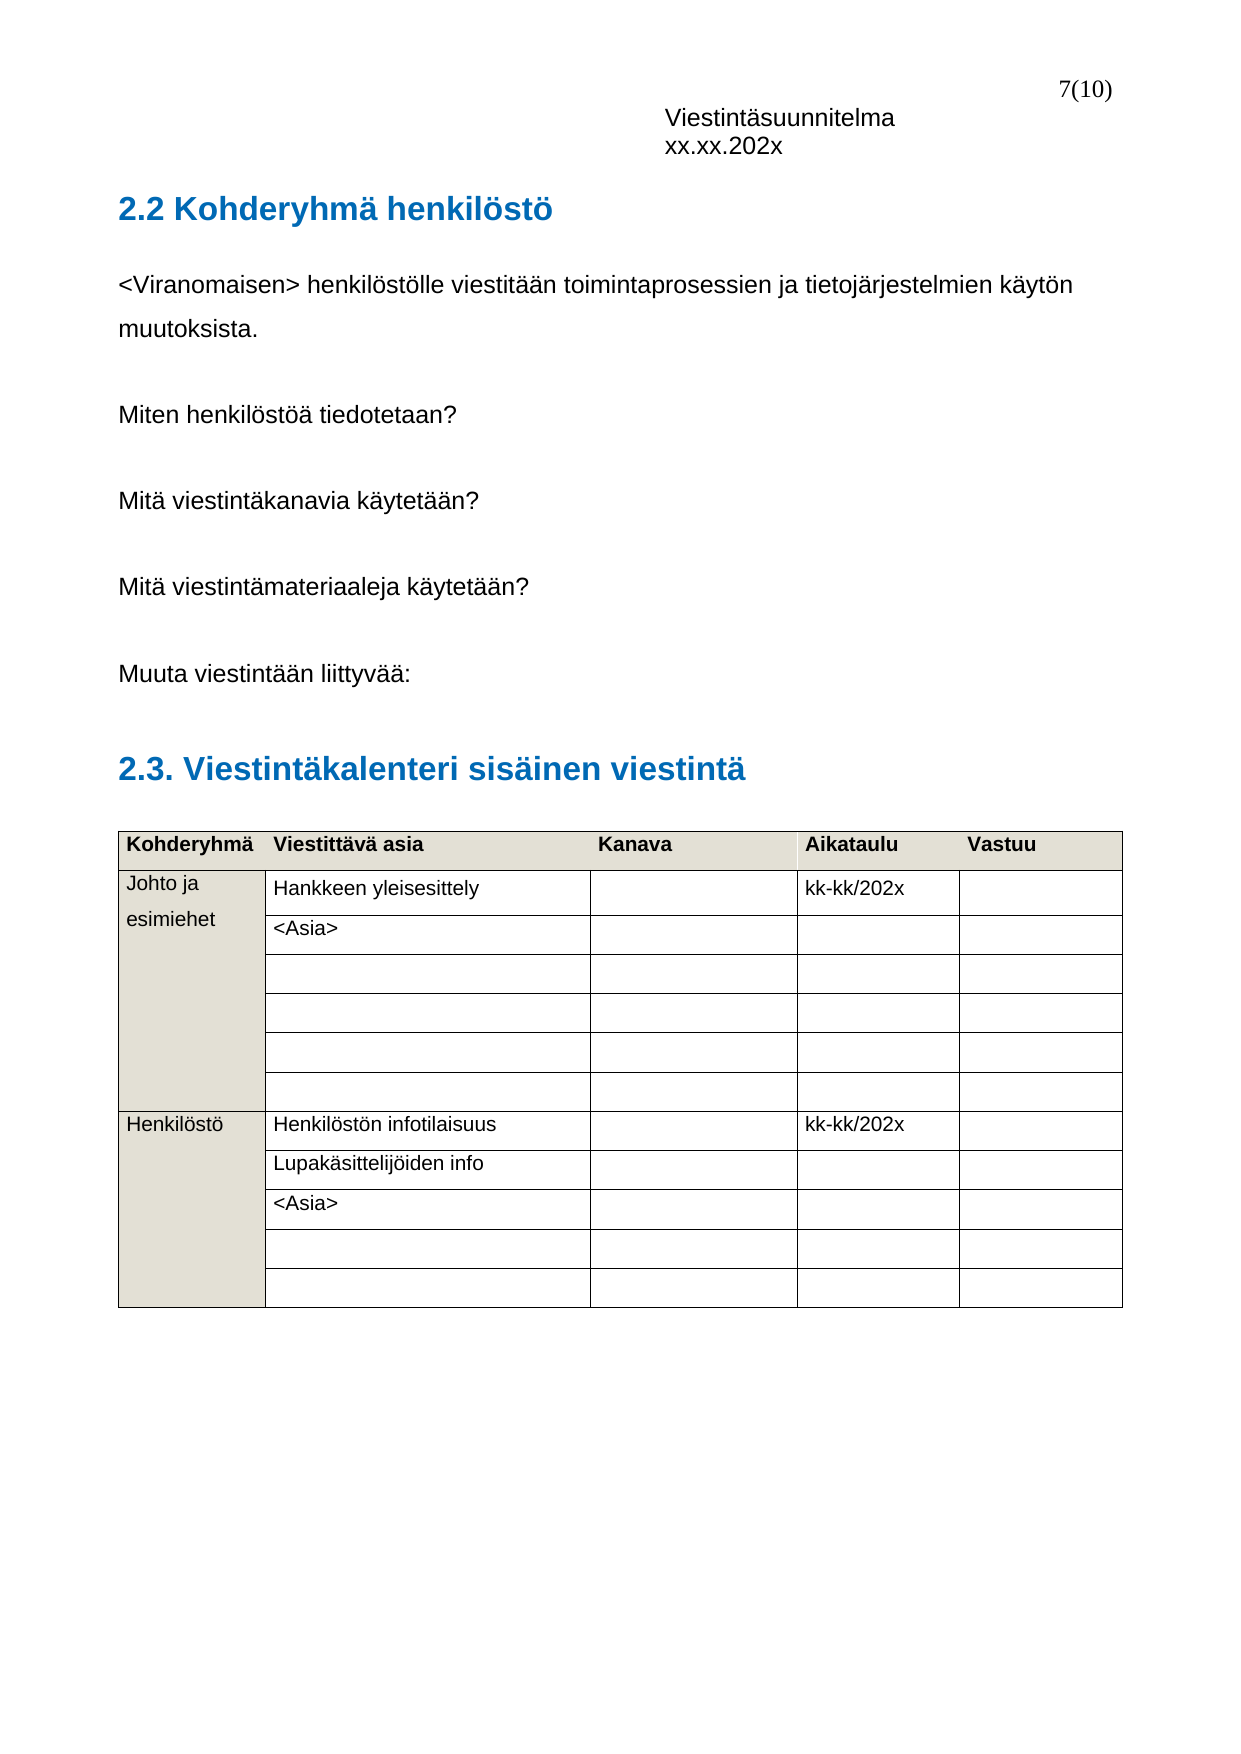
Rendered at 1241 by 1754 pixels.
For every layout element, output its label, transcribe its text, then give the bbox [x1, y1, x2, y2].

table_cell [798, 916, 959, 954]
table_cell kk-kk/202x [798, 871, 959, 914]
table_cell [960, 1269, 1122, 1307]
table_cell kk-kk/202x [798, 1112, 959, 1150]
text <Viranomaisen> henkilöstölle viestitään toimintaprosessien ja tietojärjestelmien käytön muutoksista. [118, 270, 1122, 342]
table_cell <Asia> [266, 1190, 590, 1229]
table_cell [266, 1269, 590, 1307]
table_cell [960, 994, 1122, 1032]
table_cell [960, 871, 1122, 914]
table_cell [591, 1230, 797, 1268]
table_cell [798, 1230, 959, 1268]
text 2.2 Kohderyhmä henkilöstö [118, 189, 1122, 227]
table_header Viestittävä asia [266, 832, 591, 870]
table_cell [798, 955, 959, 993]
table_cell [591, 1112, 797, 1150]
table_cell [960, 1033, 1122, 1072]
table_cell <Asia> [266, 916, 590, 954]
table_cell [798, 994, 959, 1032]
table_cell [798, 1269, 959, 1307]
table_cell [960, 1190, 1122, 1229]
table_cell [591, 871, 797, 914]
text Muuta viestintään liittyvää: [118, 658, 1122, 687]
table_cell [591, 1151, 797, 1189]
table_cell [266, 1073, 590, 1111]
table_cell [798, 1033, 959, 1072]
table_cell [591, 994, 797, 1032]
table_cell [960, 1151, 1122, 1189]
table_cell [798, 1190, 959, 1229]
table_cell [266, 1033, 590, 1072]
table_cell [591, 916, 797, 954]
table_cell [960, 955, 1122, 993]
table_header Aikataulu [798, 832, 960, 870]
table_cell [960, 1230, 1122, 1268]
table_cell [960, 1112, 1122, 1150]
table_header Vastuu [960, 832, 1122, 870]
text 2.3. Viestintäkalenteri sisäinen viestintä [118, 749, 1122, 787]
table_cell [591, 1269, 797, 1307]
table_cell [266, 955, 590, 993]
table_cell [266, 1230, 590, 1268]
table_cell [591, 1073, 797, 1111]
table_cell Henkilöstön infotilaisuus [266, 1112, 590, 1150]
text Mitä viestintäkanavia käytetään? [118, 486, 1122, 515]
table_cell [798, 1151, 959, 1189]
table_cell [266, 994, 590, 1032]
table_cell [798, 1073, 959, 1111]
table_header Kanava [591, 832, 797, 870]
table_cell [591, 1190, 797, 1229]
table_cell Johto ja esimiehet [119, 871, 265, 1111]
text Miten henkilöstöä tiedotetaan? [118, 400, 1122, 428]
table_cell [960, 1073, 1122, 1111]
table_cell Henkilöstö [119, 1112, 265, 1307]
table_cell [960, 916, 1122, 954]
table_cell Hankkeen yleisesittely [266, 871, 590, 914]
table_header Kohderyhmä [119, 832, 266, 870]
table_cell Lupakäsittelijöiden info [266, 1151, 590, 1189]
text Mitä viestintämateriaaleja käytetään? [118, 572, 1122, 601]
table_cell [591, 1033, 797, 1072]
table_cell [591, 955, 797, 993]
